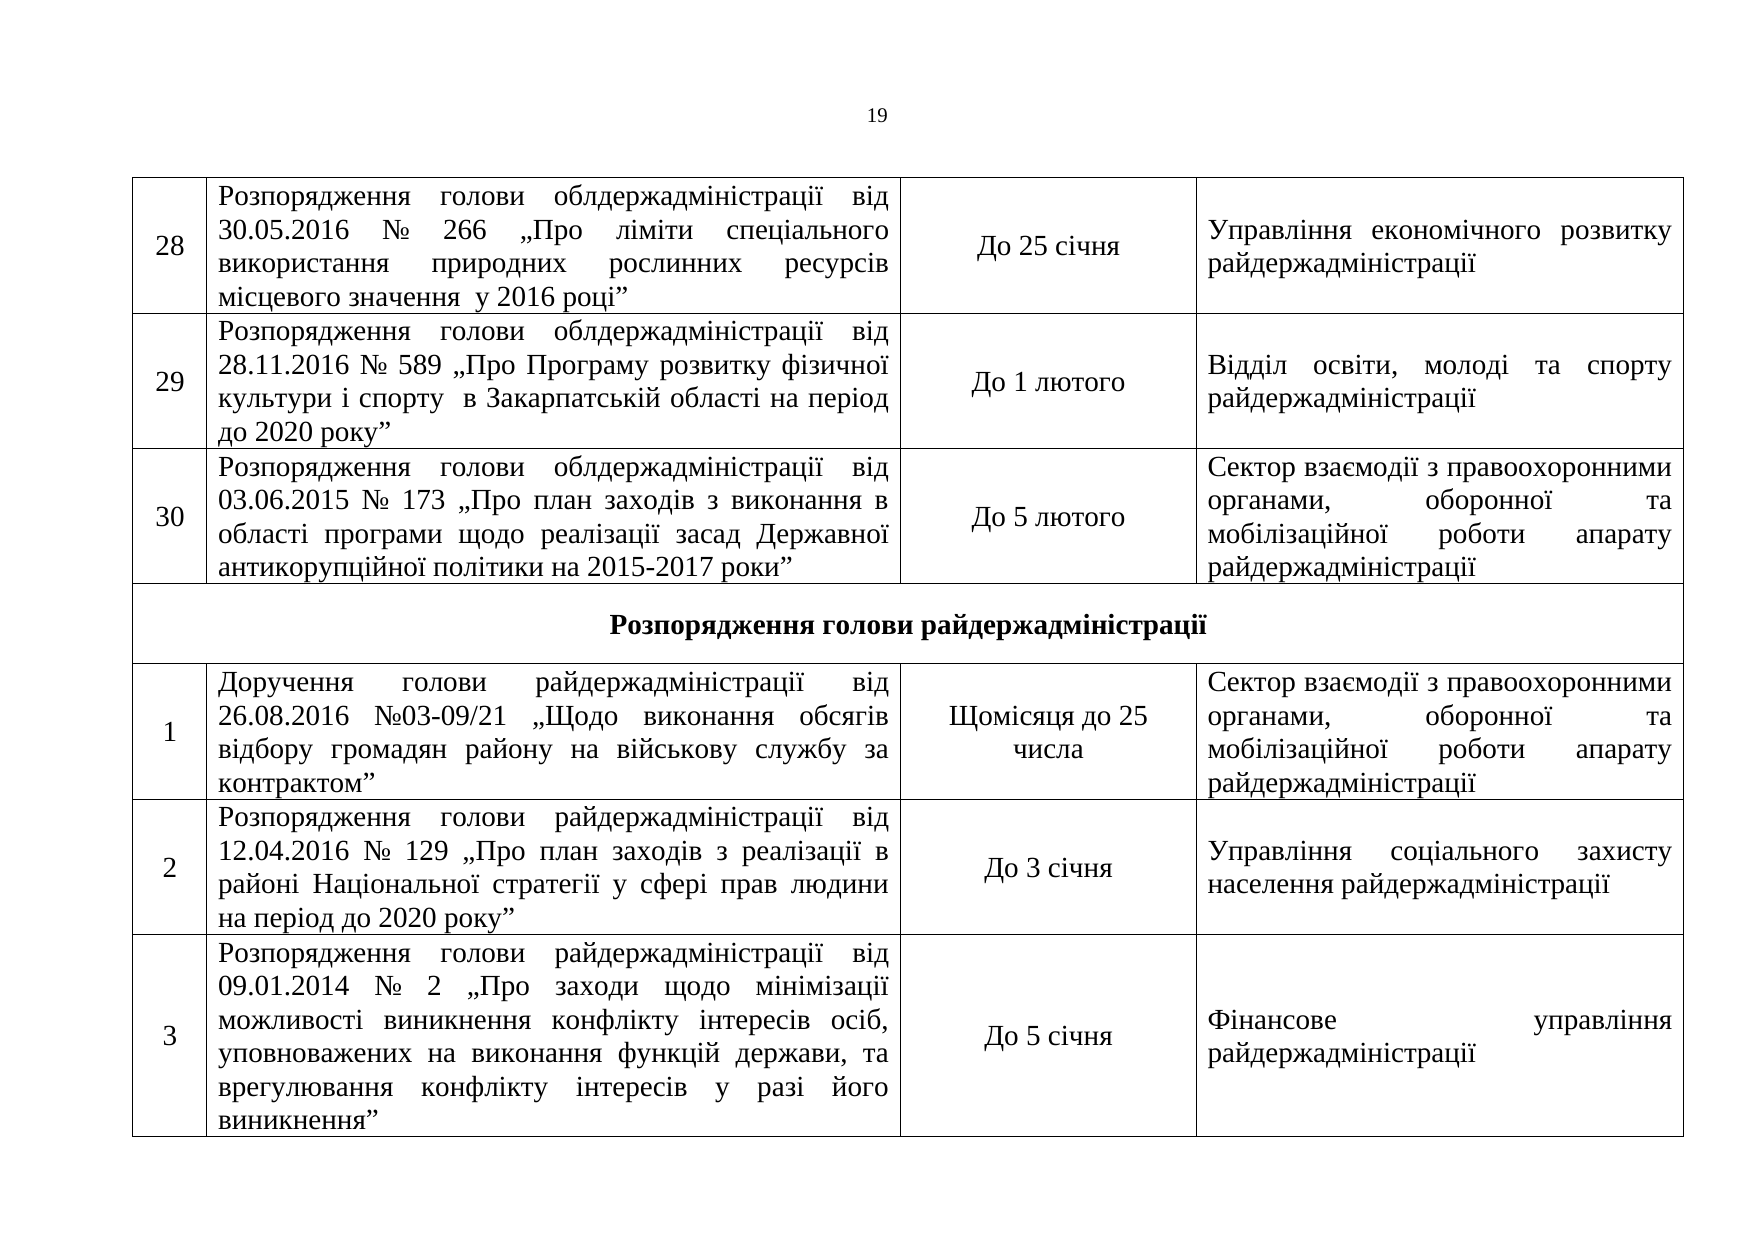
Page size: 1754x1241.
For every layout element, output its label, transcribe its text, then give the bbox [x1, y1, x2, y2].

table_cell Розпорядження голови райдержадміністрації від 12.04.2016 № 129 „Про план заходів з реалізації в районі Національної стратегії у сфері прав людини на період до 2020 року” [207, 800, 900, 934]
table_cell Щомісяця до 25 числа [901, 664, 1196, 798]
table_cell До 25 січня [901, 178, 1196, 312]
table_cell Розпорядження голови облдержадміністрації від 30.05.2016 № 266 „Про ліміти спеціального використання природних рослинних ресурсів місцевого значення у 2016 році” [207, 178, 900, 312]
table_cell Розпорядження голови райдержадміністрації [133, 584, 1683, 663]
table_cell Розпорядження голови райдержадміністрації від 09.01.2014 № 2 „Про заходи щодо мінімізації можливості виникнення конфлікту інтересів осіб, уповноважених на виконання функцій держави, та врегулювання конфлікту інтересів у разі його виникнення” [207, 935, 900, 1136]
table_cell Сектор взаємодії з правоохоронними органами, оборонної та мобілізаційної роботи апарату райдержадміністрації [1197, 449, 1683, 583]
table_cell Сектор взаємодії з правоохоронними органами, оборонної та мобілізаційної роботи апарату райдержадміністрації [1197, 664, 1683, 798]
table_cell До 5 лютого [901, 449, 1196, 583]
table_cell Управління соціального захисту населення райдержадміністрації [1197, 800, 1683, 934]
table_cell Розпорядження голови облдержадміністрації від 28.11.2016 № 589 „Про Програму розвитку фізичної культури і спорту в Закарпатській області на період до 2020 року” [207, 314, 900, 448]
table_cell 2 [133, 800, 206, 934]
table_cell До 5 січня [901, 935, 1196, 1136]
table_cell 29 [133, 314, 206, 448]
table_cell Розпорядження голови облдержадміністрації від 03.06.2015 № 173 „Про план заходів з виконання в області програми щодо реалізації засад Державної антикорупційної політики на 2015-2017 роки” [207, 449, 900, 583]
table_cell 30 [133, 449, 206, 583]
table_cell 1 [133, 664, 206, 798]
table_cell Відділ освіти, молоді та спорту райдержадміністрації [1197, 314, 1683, 448]
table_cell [1197, 178, 1683, 312]
table_cell Фінансове управління райдержадміністрації [1197, 935, 1683, 1136]
table_cell До 1 лютого [901, 314, 1196, 448]
table_cell Доручення голови райдержадміністрації від 26.08.2016 №03-09/21 „Щодо виконання обсягів відбору громадян району на військову службу за контрактом” [207, 664, 900, 798]
table_cell До 3 січня [901, 800, 1196, 934]
table_cell 28 [133, 178, 206, 312]
table_cell 3 [133, 935, 206, 1136]
